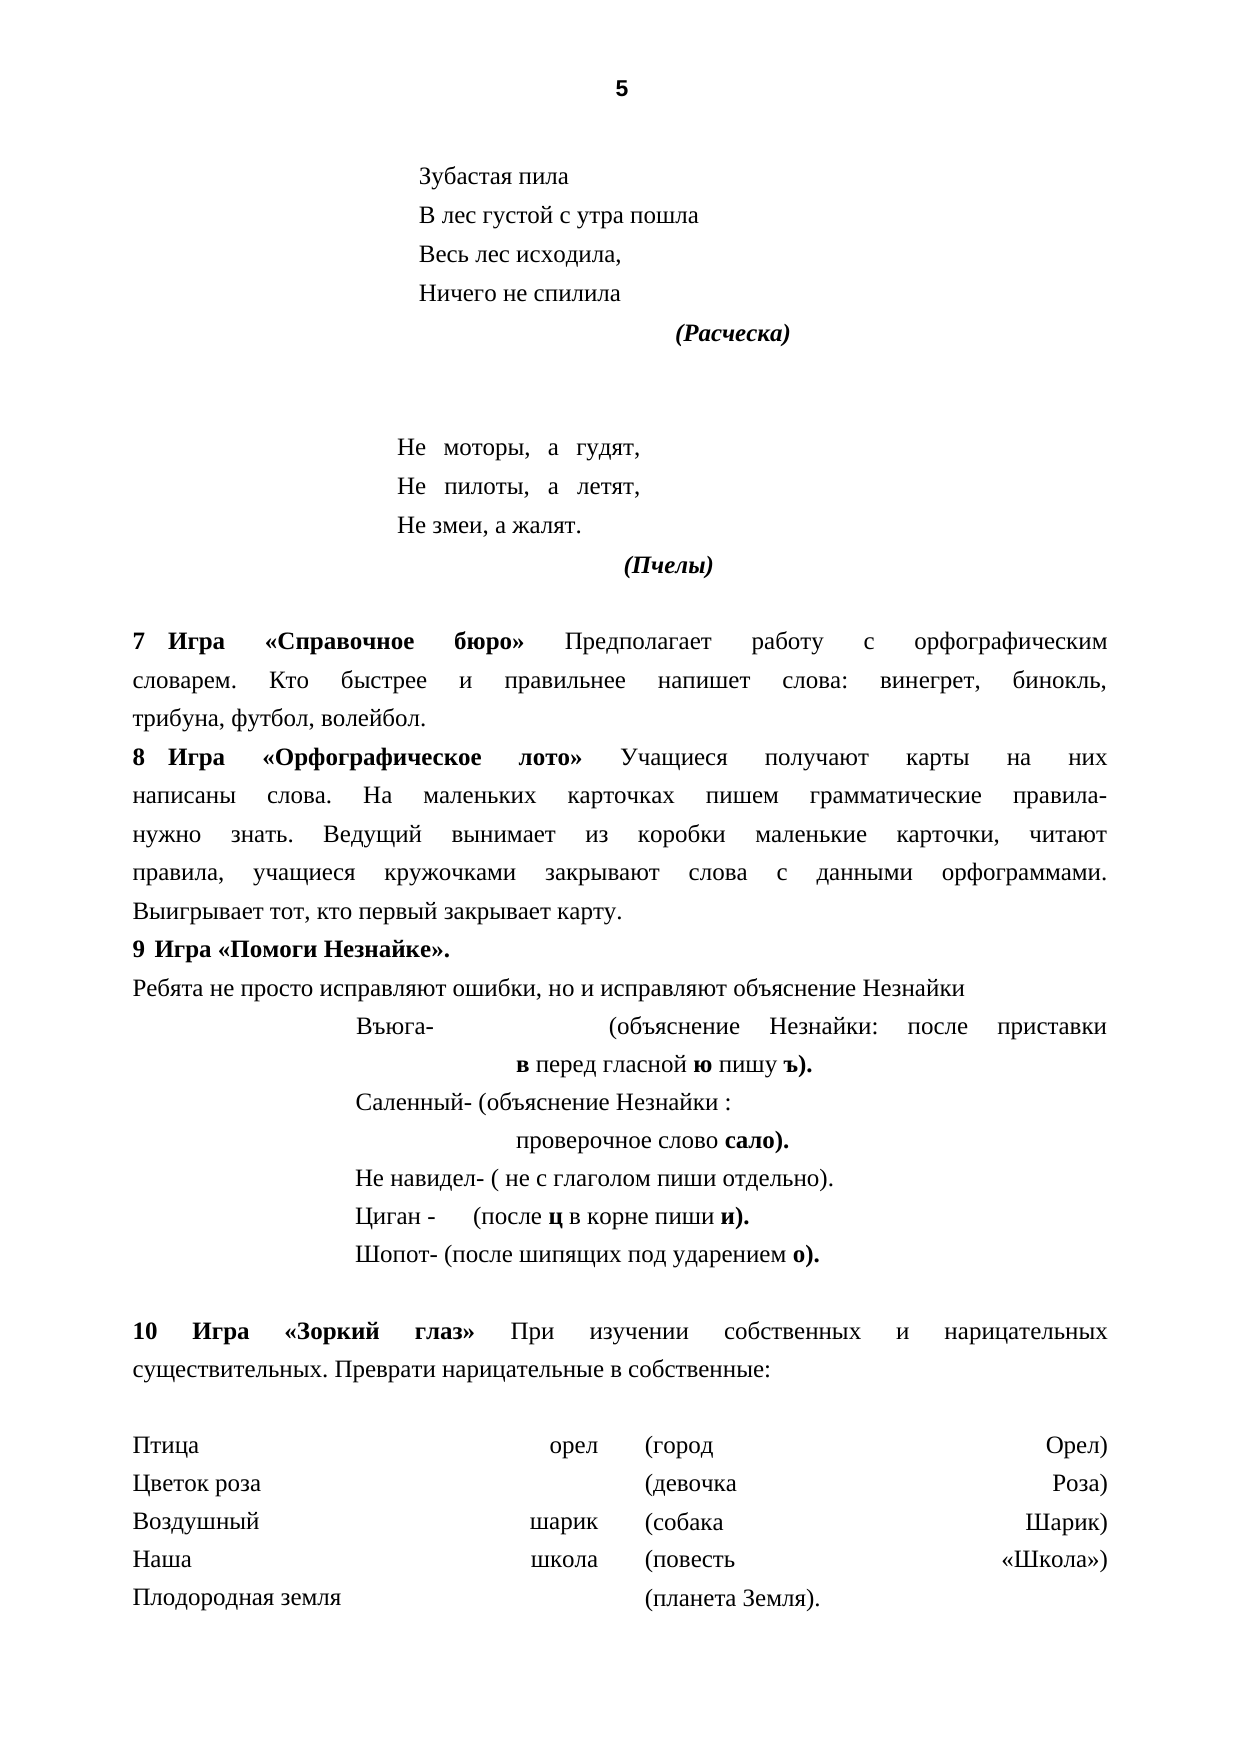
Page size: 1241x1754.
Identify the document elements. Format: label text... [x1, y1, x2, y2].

text Зубастая пила В лес густой с утра пошла Весь лес исходила, Ничего не спилила [419, 154, 1108, 309]
text Саленный- (объяснение Незнайки : [355, 1080, 1108, 1118]
text Не навидел- ( не с глаголом пиши отдельно). [355, 1156, 1108, 1194]
text Ребята не просто исправляют ошибки, но и исправляют объяснение Незнайки [132, 966, 1108, 1004]
text 10 Игра «Зоркий глаз» При изучении собственных и нарицательных существительных. Преврати нарицательные в собственные: [132, 1308, 1108, 1385]
text (Расческа) [675, 318, 1108, 347]
text Птица орел Цветок роза [132, 1423, 598, 1498]
text Воздушный шарик Наша школа Плодородная земля [132, 1499, 598, 1613]
list Игра «Орфографическое лото» Учащиеся получают карты на них написаны слова. На маленьких карточках пишем грамматические правила- нужно знать. Ведущий вынимает из коробки маленькие карточки, читают правила, учащиеся кружочками закрывают слова с данными орфограммами. Выигрывает тот, кто первый закрывает карту. [132, 734, 1108, 927]
text Циган - (после ц в корне пиши и). [355, 1194, 1108, 1232]
text 9 Игра «Помоги Незнайке». [132, 927, 1108, 966]
text (Пчелы) [623, 551, 1108, 579]
text Шопот- (после шипящих под ударением о). [355, 1232, 1108, 1270]
list Игра «Справочное бюро» Предполагает работу с орфографическим словарем. Кто быстрее и правильнее напишет слова: винегрет, бинокль, трибуна, футбол, волейбол. [132, 619, 1108, 734]
text Не моторы, а гудят, Не пилоты, а летят, Не змеи, а жалят. [397, 425, 640, 542]
text Въюга- (объяснение Незнайки: после приставки в перед гласной ю пишу ъ). [356, 1004, 1108, 1080]
text проверочное слово сало). [516, 1118, 1108, 1156]
text (город Орел) (девочка Роза) (собака Шарик) (повесть «Школа») (планета Земля). [644, 1423, 1108, 1613]
